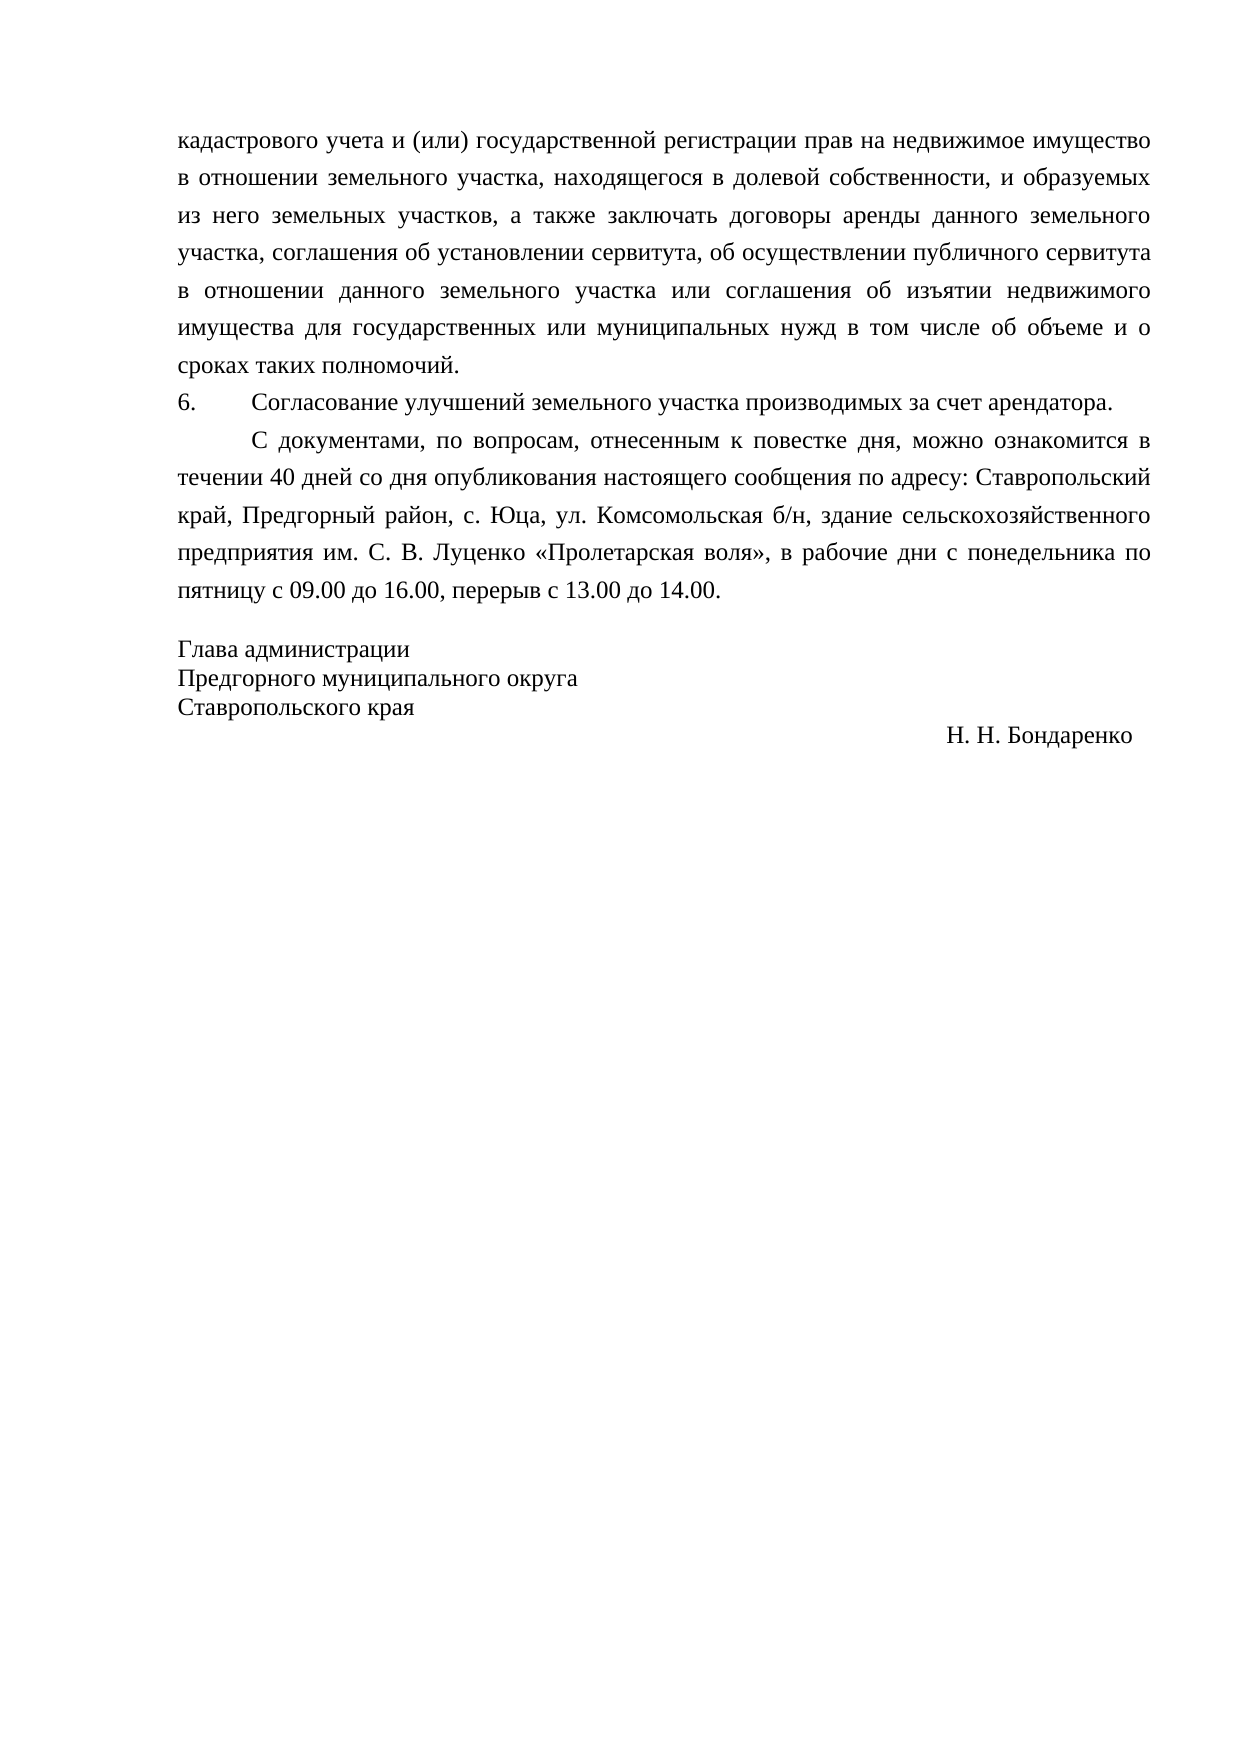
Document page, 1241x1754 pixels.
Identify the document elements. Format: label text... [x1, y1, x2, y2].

text Глава администрации [177, 634, 1152, 663]
text С документами, по вопросам, отнесенным к повестке дня, можно ознакомится в течении 40 дней со дня опубликования настоящего сообщения по адресу: Ставропольский край, Предгорный район, с. Юца, ул. Комсомольская б/н, здание сельскохозяйственного предприятия им. С. В. Луценко «Пролетарская воля», в рабочие дни с понедельника по пятницу с 09.00 до 16.00, перерыв с 13.00 до 14.00. [177, 418, 1152, 606]
text Н. Н. Бондаренко [177, 721, 1152, 749]
text 6. Согласование улучшений земельного участка производимых за счет арендатора. [177, 381, 1152, 418]
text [177, 118, 1152, 381]
text Ставропольского края [177, 692, 1152, 721]
text Предгорного муниципального округа [177, 663, 1152, 692]
